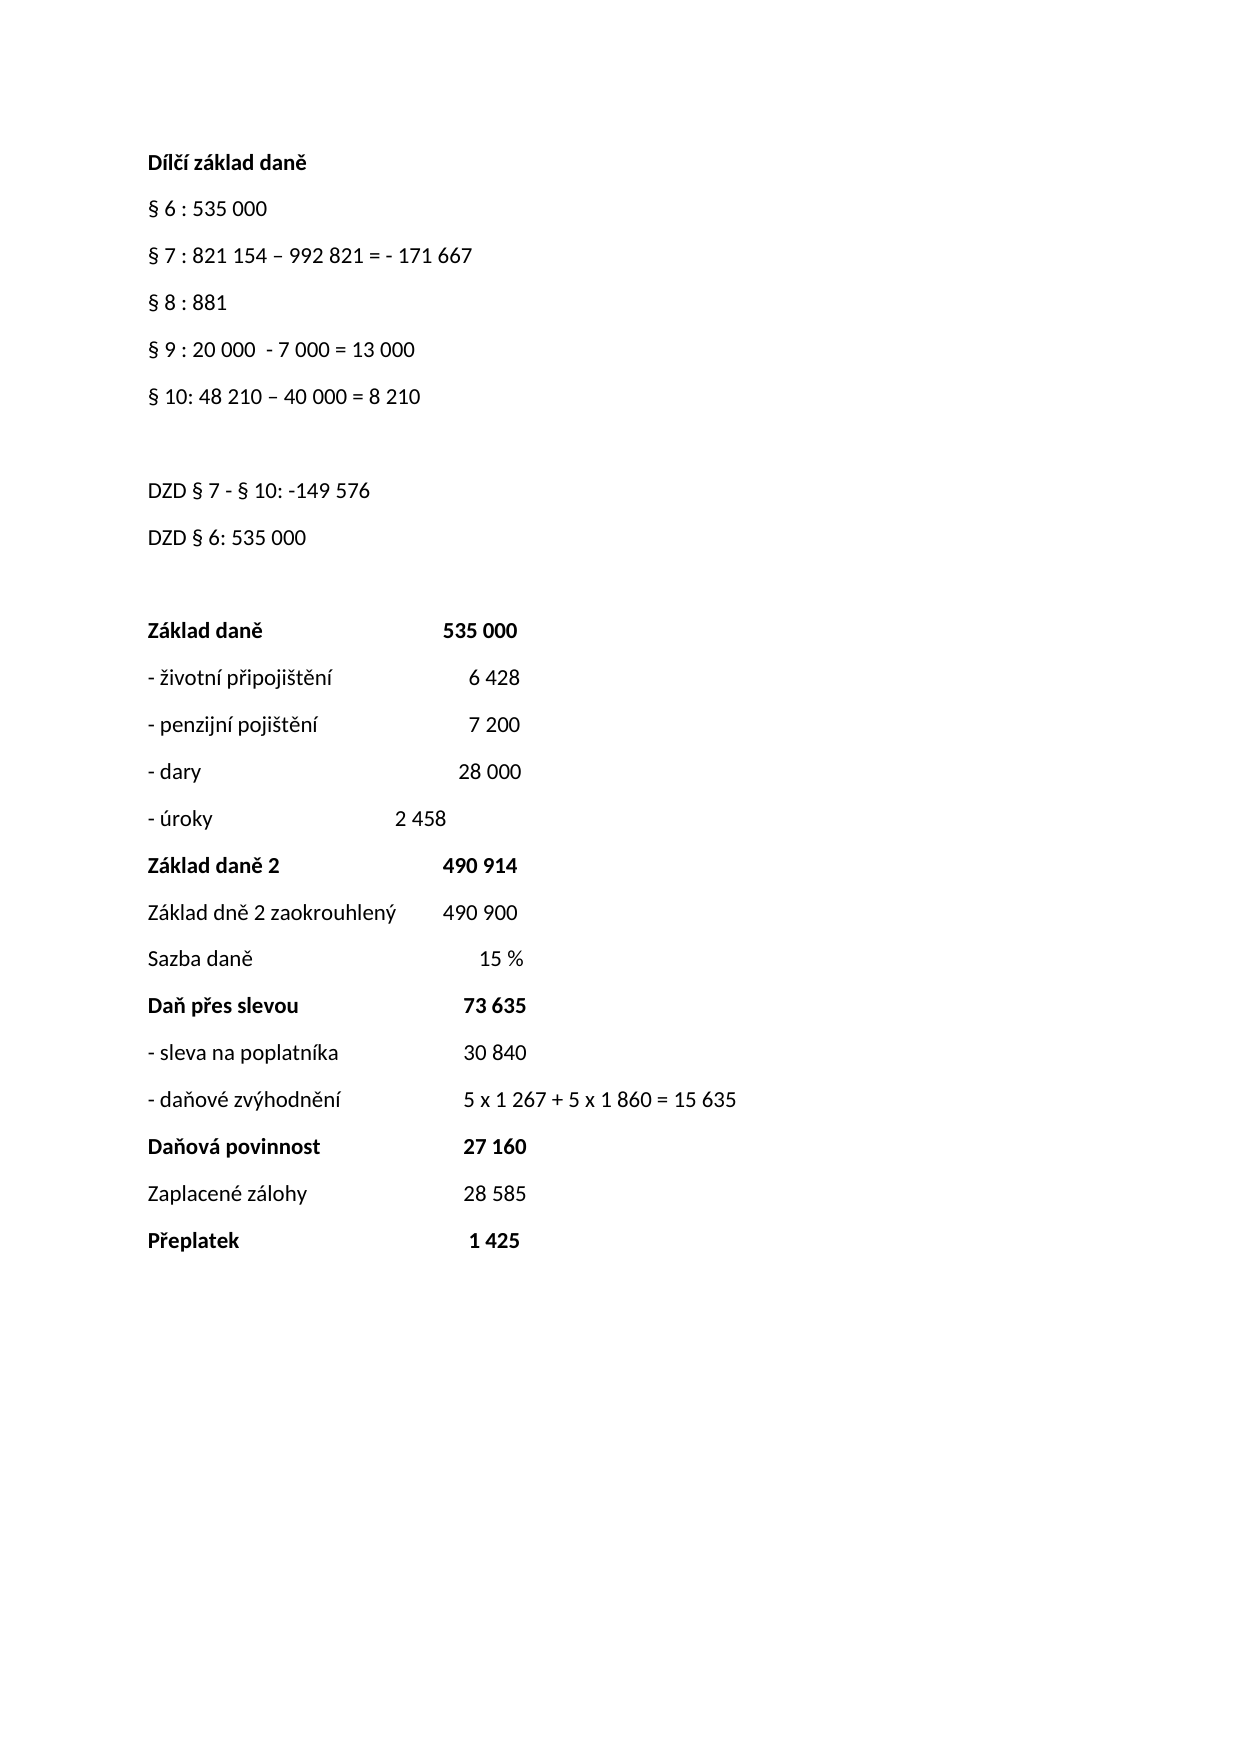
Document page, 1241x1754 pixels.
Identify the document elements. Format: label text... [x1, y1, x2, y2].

text Základ daně 2 490 914 [148, 851, 1093, 879]
text § 6 : 535 000 [148, 194, 1093, 222]
text Základ dně 2 zaokrouhlený 490 900 [148, 898, 1093, 926]
text - sleva na poplatníka 30 840 [148, 1038, 1093, 1066]
text - penzijní pojištění 7 200 [148, 710, 1093, 738]
text § 8 : 881 [148, 288, 1093, 316]
text DZD § 6: 535 000 [148, 523, 1093, 551]
text Sazba daně 15 % [148, 944, 1093, 972]
text - úroky 2 458 [148, 804, 1093, 832]
text Dílčí základ daně [148, 148, 1093, 176]
text - životní připojištění 6 428 [148, 663, 1093, 691]
text - daňové zvýhodnění 5 x 1 267 + 5 x 1 860 = 15 635 [148, 1085, 1093, 1113]
text Daň přes slevou 73 635 [148, 991, 1093, 1019]
text § 10: 48 210 – 40 000 = 8 210 [148, 382, 1093, 410]
text - dary 28 000 [148, 757, 1093, 785]
text § 9 : 20 000 - 7 000 = 13 000 [148, 335, 1093, 363]
text Daňová povinnost 27 160 [148, 1132, 1093, 1160]
text § 7 : 821 154 – 992 821 = - 171 667 [148, 241, 1093, 269]
text Zaplacené zálohy 28 585 [148, 1179, 1093, 1207]
text Základ daně 535 000 [148, 616, 1093, 644]
text Přeplatek 1 425 [148, 1226, 1093, 1254]
text DZD § 7 - § 10: -149 576 [148, 476, 1093, 504]
